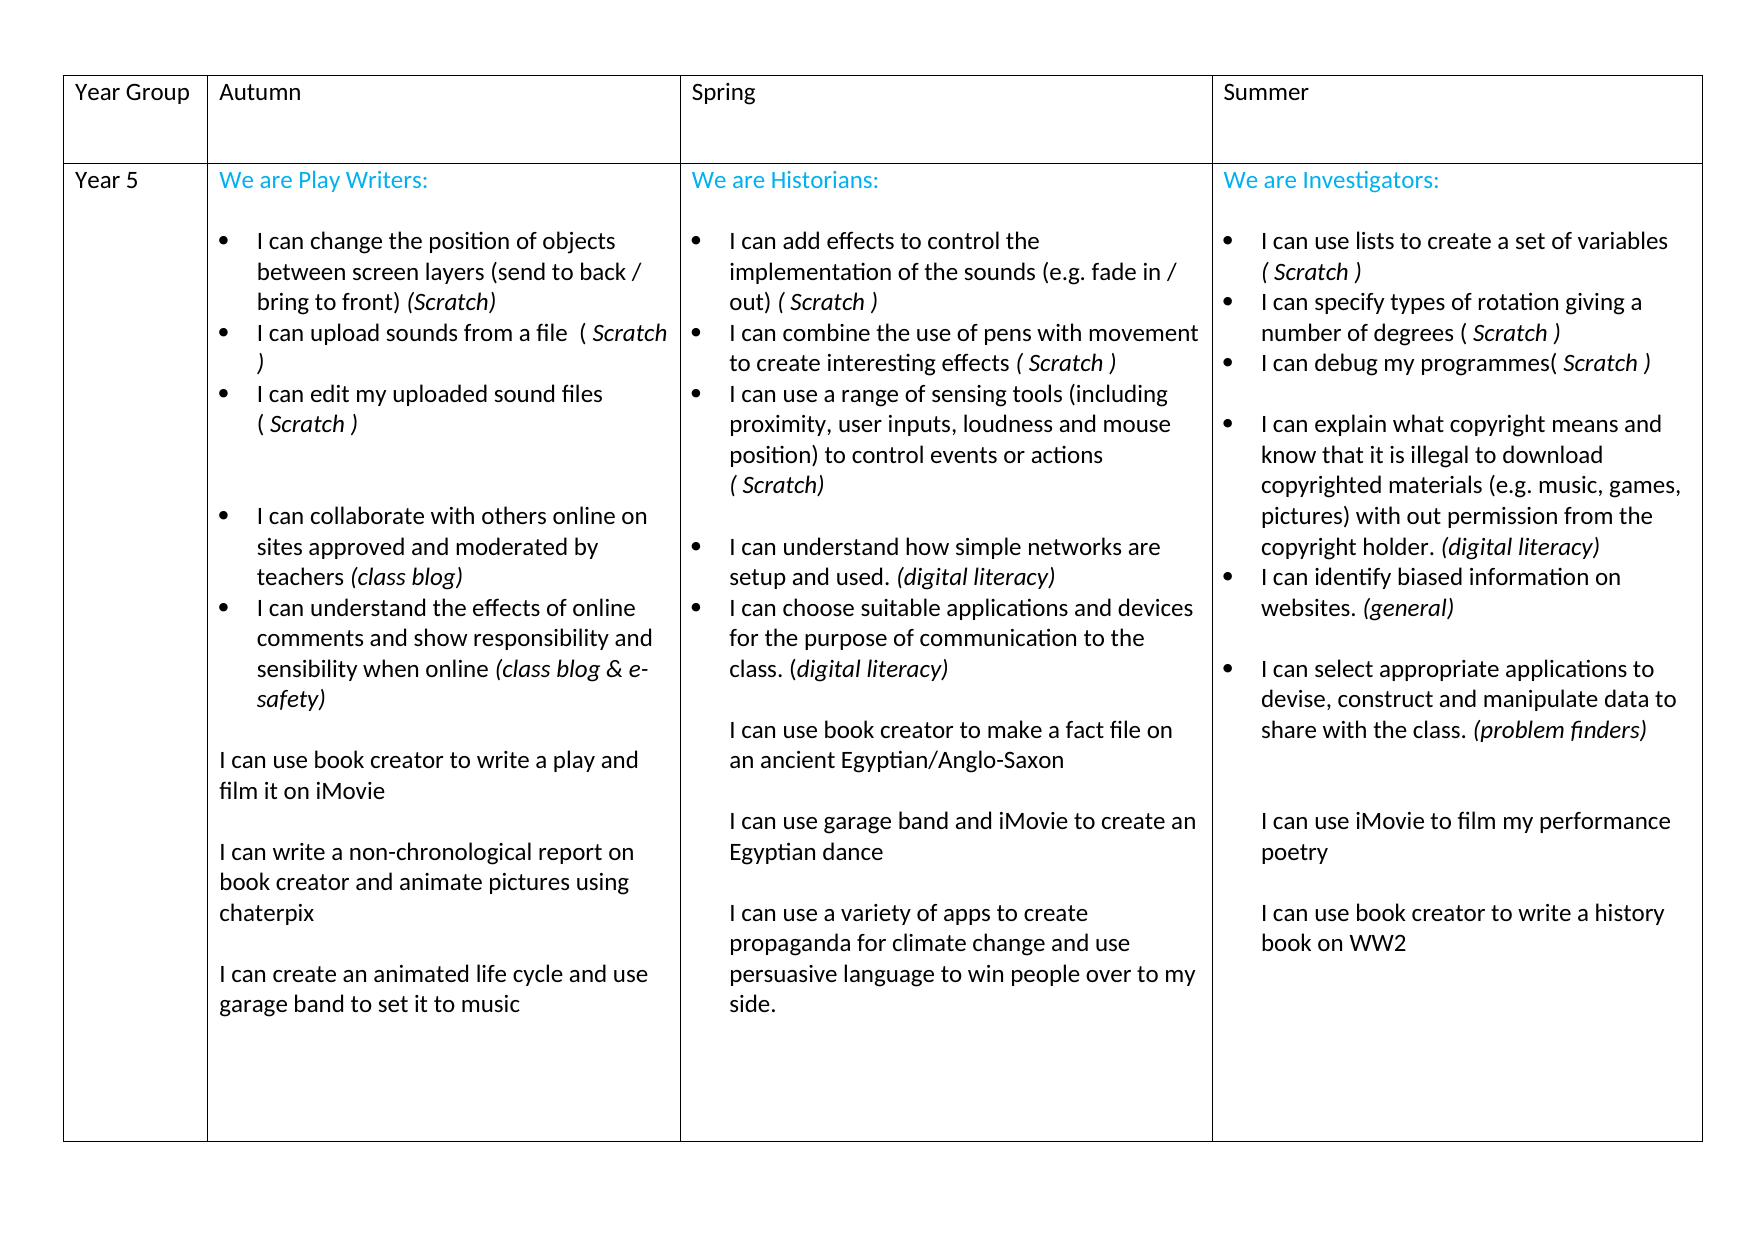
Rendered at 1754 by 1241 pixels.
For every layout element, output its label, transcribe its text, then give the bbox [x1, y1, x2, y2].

table_header Year Group [64, 76, 207, 163]
table_cell We are Historians: I can add effects to control the implementation of the sounds (e.g. fade in / out) ( Scratch ) I can combine the use of pens with movement to create interesting effects ( Scratch ) I can use a range of sensing tools (including proximity, user inputs, loudness and mouse position) to control events or actions ( Scratch) I can understand how simple networks are setup and used. (digital literacy) I can choose suitable applications and devices for the purpose of communication to the class. (digital literacy) I can use book creator to make a fact file on an ancient Egyptian/Anglo-Saxon I can use garage band and iMovie to create an Egyptian dance I can use a variety of apps to create propaganda for climate change and use persuasive language to win people over to my side. [681, 164, 1212, 1141]
table_cell We are Play Writers: I can change the position of objects between screen layers (send to back / bring to front) (Scratch) I can upload sounds from a file ( Scratch ) I can edit my uploaded sound files ( Scratch ) I can collaborate with others online on sites approved and moderated by teachers (class blog) I can understand the effects of online comments and show responsibility and sensibility when online (class blog & e-safety) I can use book creator to write a play and film it on iMovie I can write a non-chronological report on book creator and animate pictures using chaterpix I can create an animated life cycle and use garage band to set it to music [208, 164, 680, 1141]
table_cell We are Investigators: I can use lists to create a set of variables ( Scratch ) I can specify types of rotation giving a number of degrees ( Scratch ) I can debug my programmes( Scratch ) I can explain what copyright means and know that it is illegal to download copyrighted materials (e.g. music, games, pictures) with out permission from the copyright holder. (digital literacy) I can identify biased information on websites. (general) I can select appropriate applications to devise, construct and manipulate data to share with the class. (problem finders) I can use iMovie to film my performance poetry I can use book creator to write a history book on WW2 [1213, 164, 1702, 1141]
table_header Autumn [208, 76, 680, 163]
table_cell Year 5 [64, 164, 207, 1141]
table_header Summer [1213, 76, 1702, 163]
table_header Spring [681, 76, 1212, 163]
